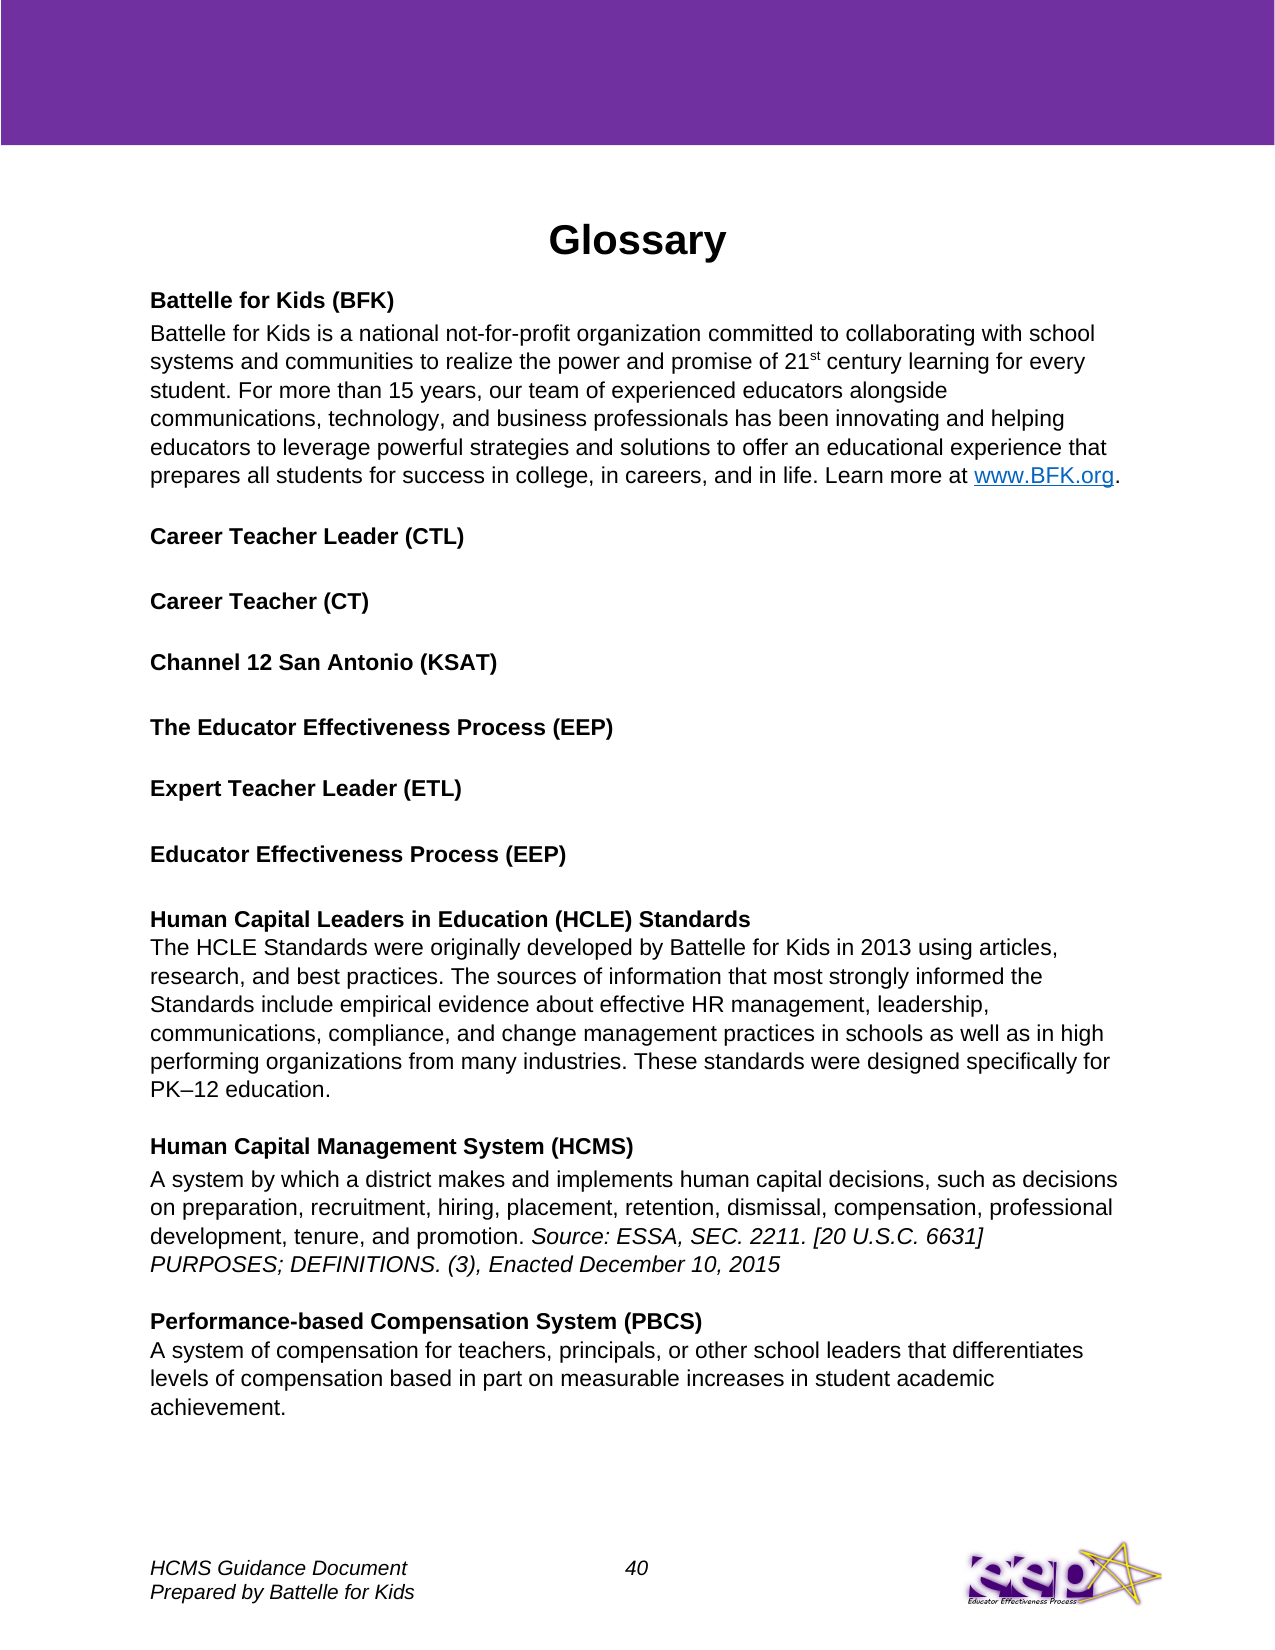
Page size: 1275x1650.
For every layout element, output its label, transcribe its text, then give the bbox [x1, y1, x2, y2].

text Expert Teacher Leader (ETL) [150, 775, 1125, 802]
text Human Capital Leaders in Education (HCLE) Standards The HCLE Standards were originally developed by Battelle for Kids in 2013 using articles, research, and best practices. The sources of information that most strongly informed the Standards include empirical evidence about effective HR management, leadership, communications, compliance, and change management practices in schools as well as in high performing organizations from many industries. These standards were designed specifically for PK‒12 education. [150, 906, 1125, 1103]
text Career Teacher Leader (CTL) [150, 523, 1125, 549]
text Educator Effectiveness Process (EEP) [150, 841, 1125, 867]
text Performance-based Compensation System (PBCS) A system of compensation for teachers, principals, or other school leaders that differentiates levels of compensation based in part on measurable increases in student academic achievement. [150, 1308, 1125, 1420]
text A system by which a district makes and implements human capital decisions, such as decisions on preparation, recruitment, hiring, placement, retention, dismissal, compensation, professional development, tenure, and promotion. Source: ESSA, SEC. 2211. [20 U.S.C. 6631] PURPOSES; DEFINITIONS. (3), Enacted December 10, 2015 [150, 1166, 1125, 1278]
text Battelle for Kids is a national not-for-profit organization committed to collaborating with school systems and communities to realize the power and promise of 21st century learning for every student. For more than 15 years, our team of experienced educators alongside communications, technology, and business professionals has been innovating and helping educators to leverage powerful strategies and solutions to offer an educational experience that prepares all students for success in college, in careers, and in life. Learn more at www.BFK.org. [150, 320, 1125, 488]
text The Educator Effectiveness Process (EEP) [150, 714, 1125, 769]
text Career Teacher (CT) [150, 588, 1125, 643]
subtitle Glossary [150, 215, 1125, 263]
text Channel 12 San Antonio (KSAT) [150, 649, 1125, 676]
text Human Capital Management System (HCMS) [150, 1133, 1125, 1160]
text Battelle for Kids (BFK) [150, 287, 1125, 313]
picture [958, 1535, 1162, 1623]
